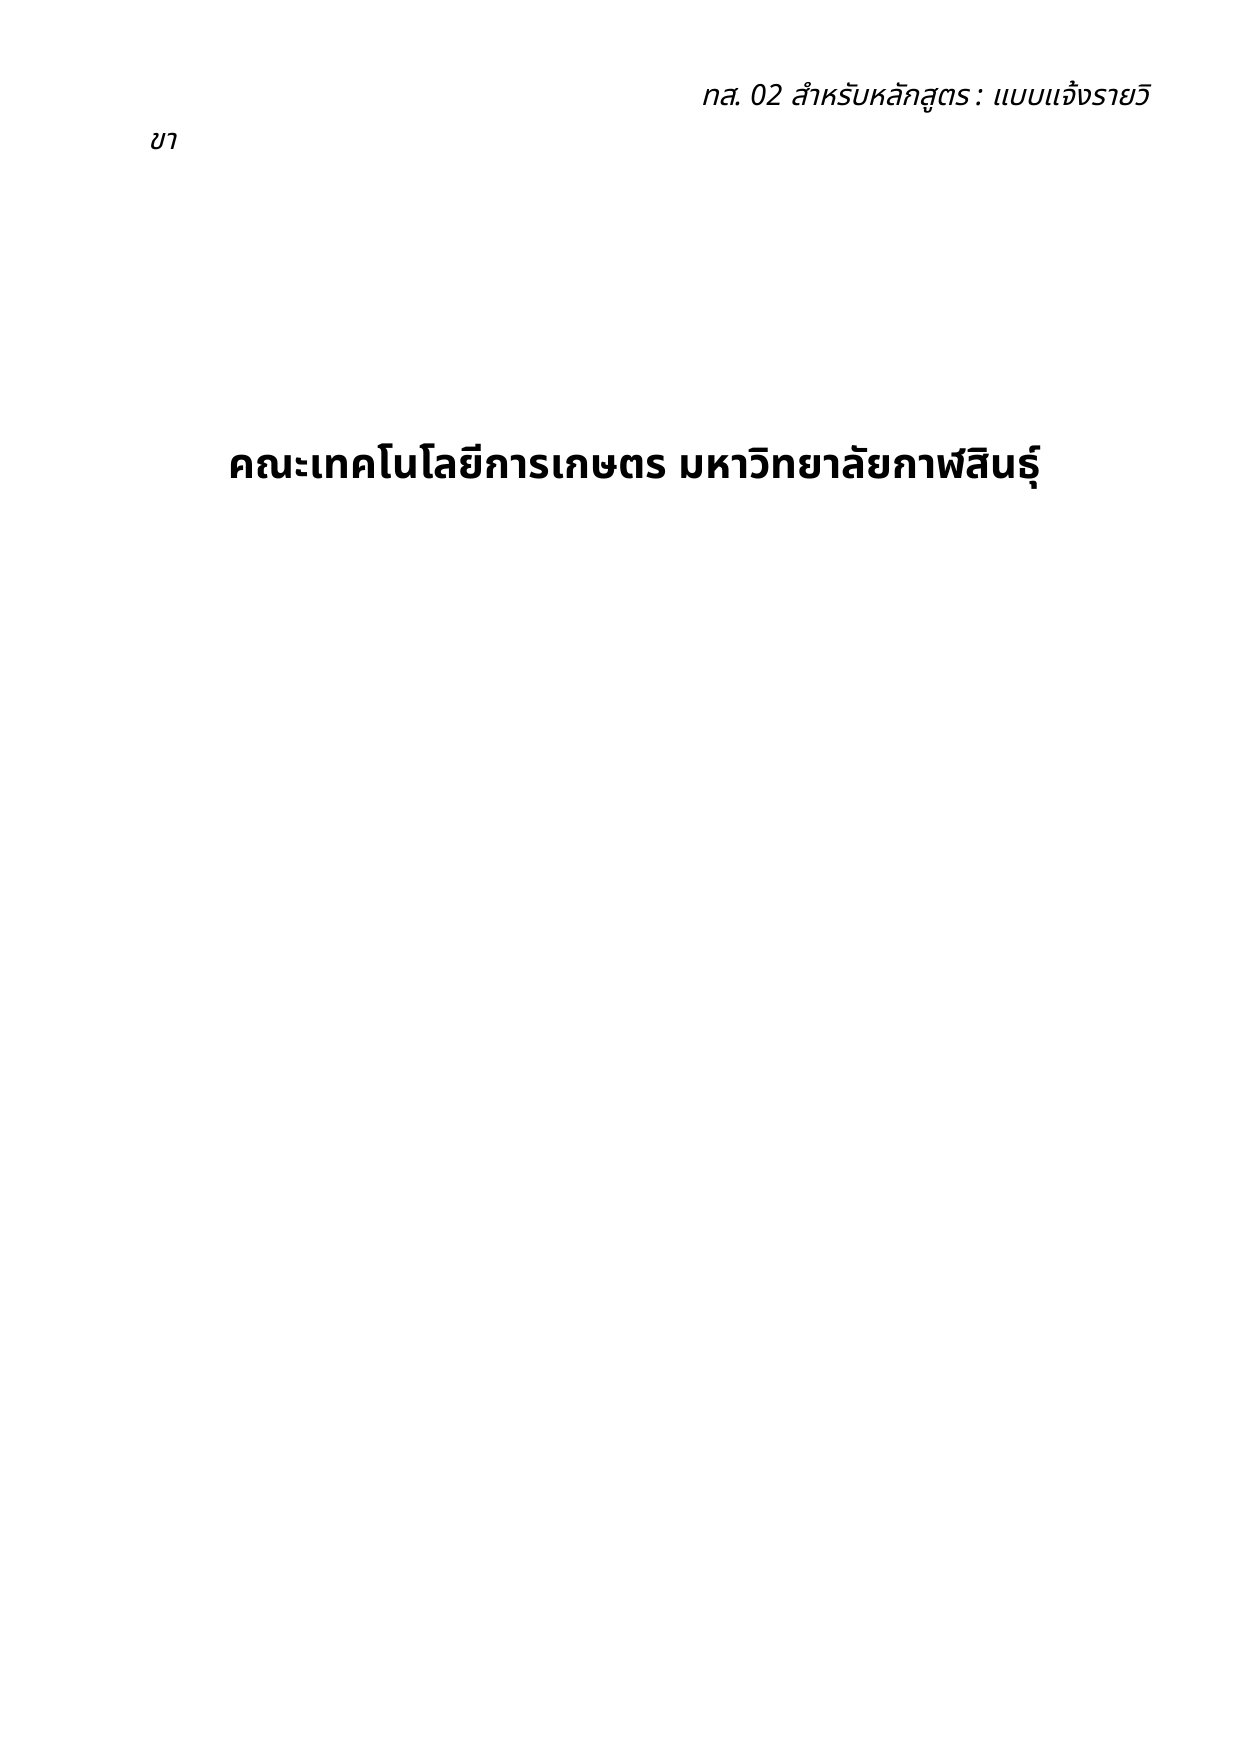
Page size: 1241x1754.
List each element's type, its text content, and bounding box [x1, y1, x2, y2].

text คณะเทคโนโลยีการเกษตร มหาวิทยาลัยกาฬสินธุ์ [148, 434, 1122, 497]
